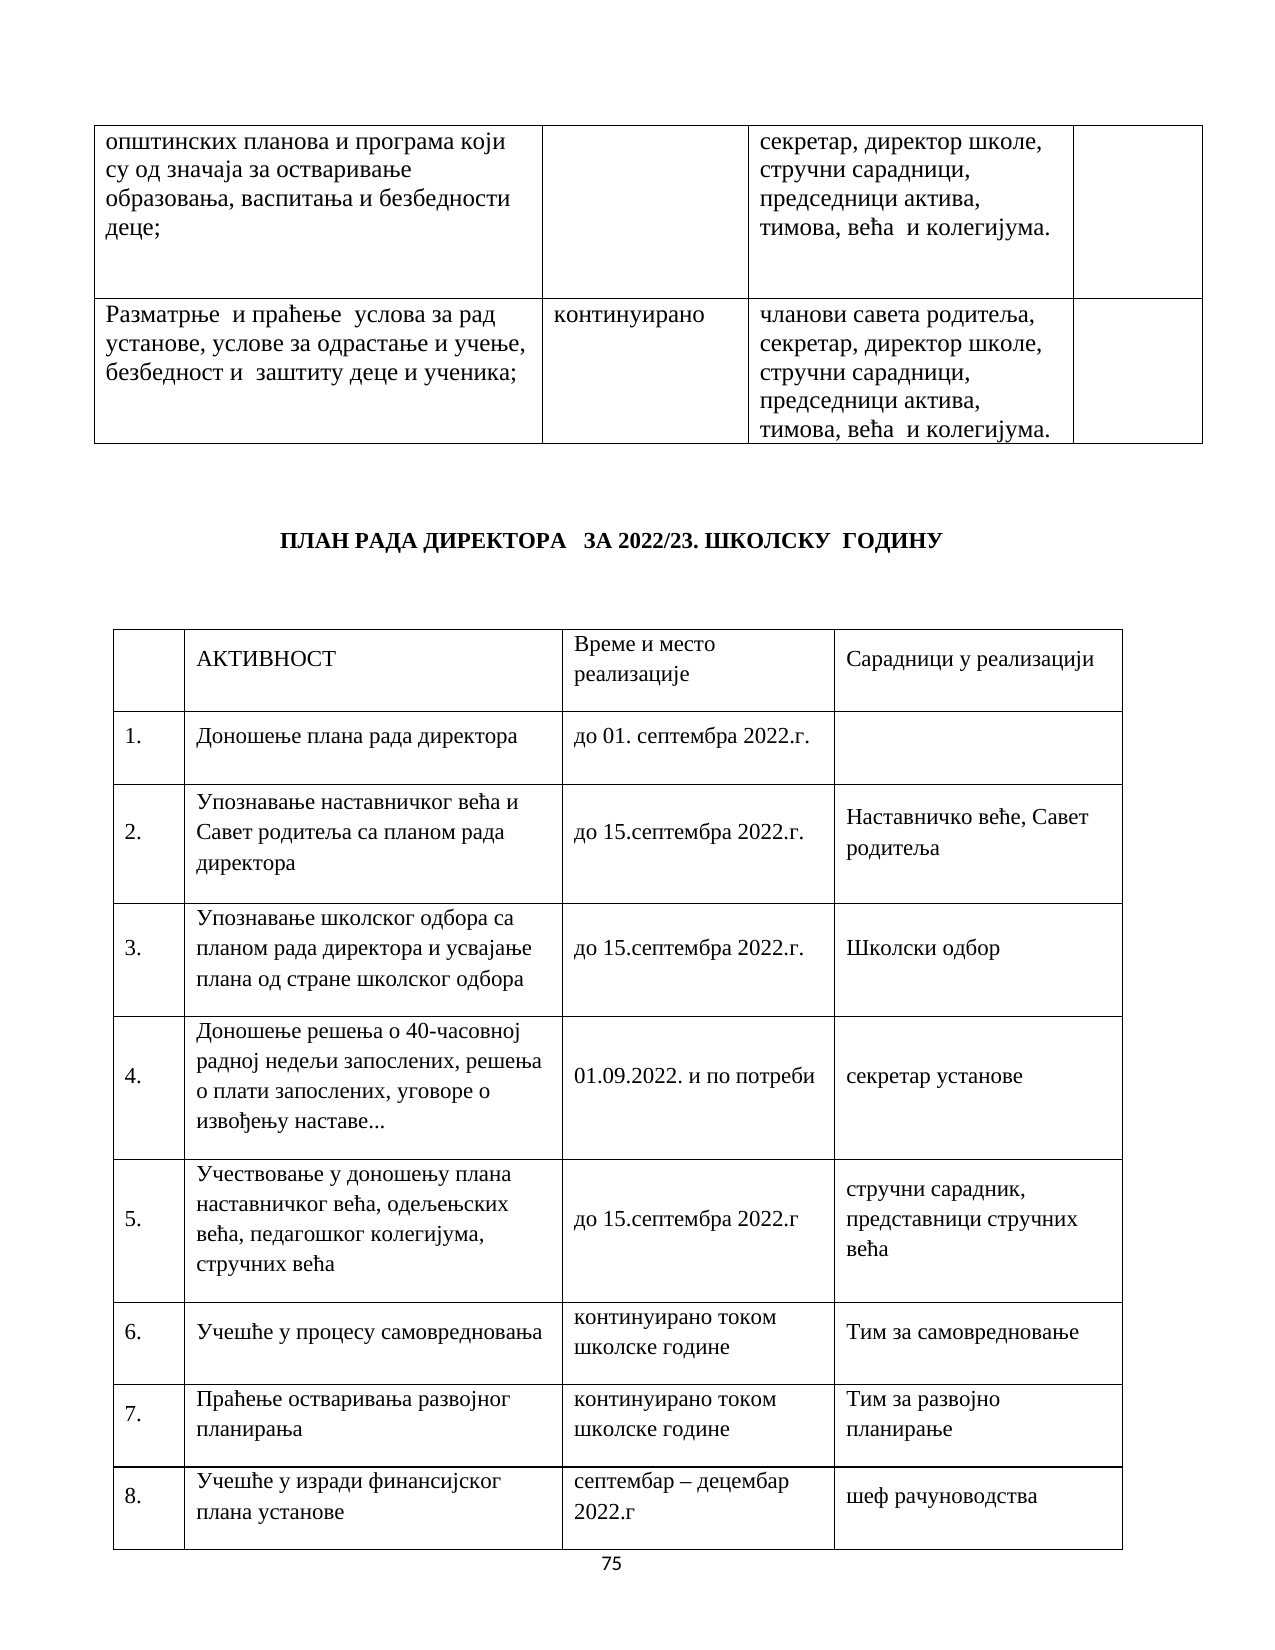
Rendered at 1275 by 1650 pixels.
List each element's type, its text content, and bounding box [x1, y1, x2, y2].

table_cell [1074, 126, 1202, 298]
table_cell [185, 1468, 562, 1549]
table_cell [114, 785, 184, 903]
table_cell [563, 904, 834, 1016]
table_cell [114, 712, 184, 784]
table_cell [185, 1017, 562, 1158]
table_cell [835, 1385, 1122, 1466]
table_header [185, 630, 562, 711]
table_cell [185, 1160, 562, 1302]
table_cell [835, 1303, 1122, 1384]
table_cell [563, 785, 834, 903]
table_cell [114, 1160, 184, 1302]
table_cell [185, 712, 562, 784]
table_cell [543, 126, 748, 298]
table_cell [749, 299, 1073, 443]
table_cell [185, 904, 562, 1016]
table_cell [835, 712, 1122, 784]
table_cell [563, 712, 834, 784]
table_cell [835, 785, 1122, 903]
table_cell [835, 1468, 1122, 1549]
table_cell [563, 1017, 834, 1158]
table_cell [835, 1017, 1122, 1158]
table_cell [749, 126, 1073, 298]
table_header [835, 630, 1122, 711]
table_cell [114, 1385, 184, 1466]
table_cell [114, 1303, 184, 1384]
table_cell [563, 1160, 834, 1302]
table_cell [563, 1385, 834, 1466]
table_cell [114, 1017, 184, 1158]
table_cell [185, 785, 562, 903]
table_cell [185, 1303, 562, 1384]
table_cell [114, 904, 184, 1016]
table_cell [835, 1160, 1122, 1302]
text ПЛАН РАДА ДИРЕКТОРА ЗА 2022/23. ШКОЛСКУ ГОДИНУ [112, 527, 1110, 553]
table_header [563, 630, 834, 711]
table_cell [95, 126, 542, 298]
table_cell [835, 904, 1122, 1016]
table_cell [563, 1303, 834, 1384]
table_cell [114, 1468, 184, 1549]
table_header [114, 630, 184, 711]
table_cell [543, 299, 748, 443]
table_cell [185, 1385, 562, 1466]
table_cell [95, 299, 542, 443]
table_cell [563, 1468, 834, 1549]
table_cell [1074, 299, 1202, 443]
